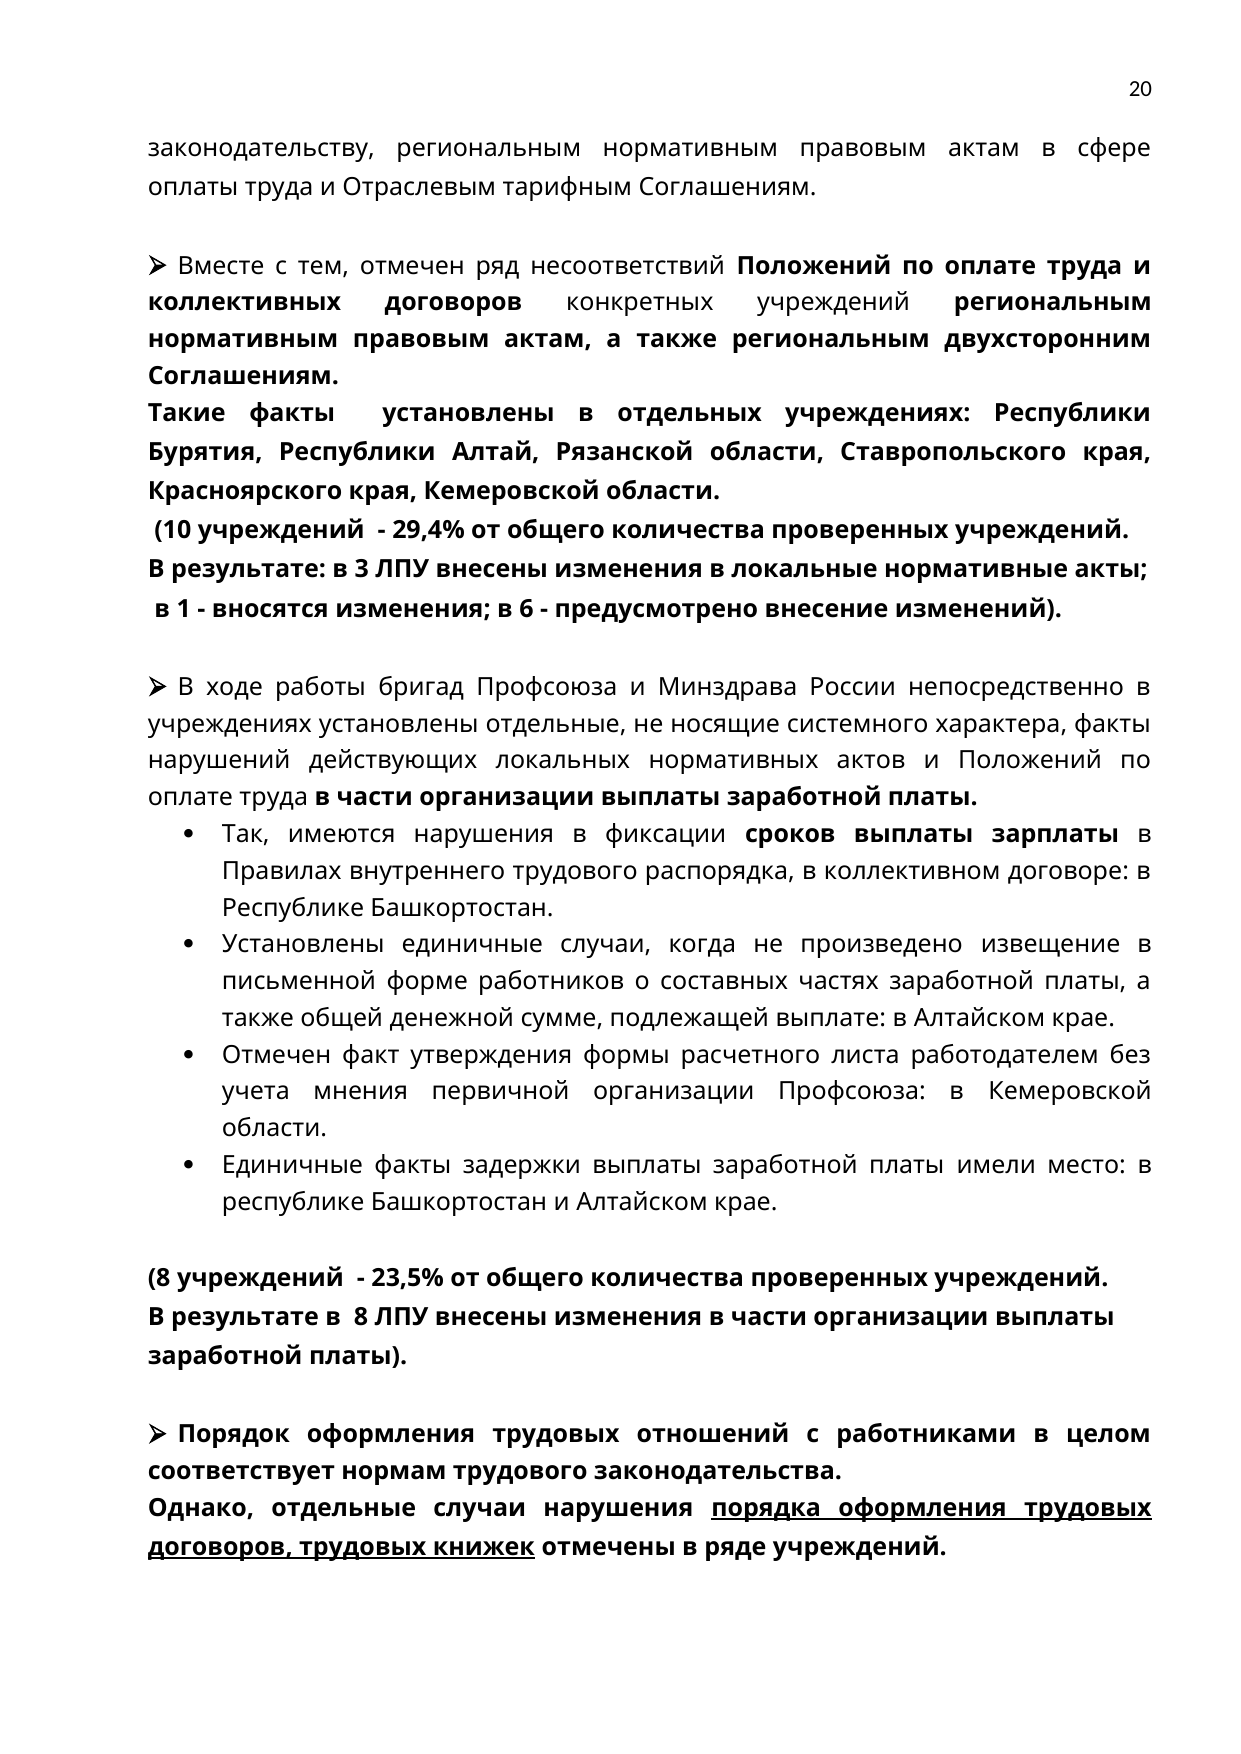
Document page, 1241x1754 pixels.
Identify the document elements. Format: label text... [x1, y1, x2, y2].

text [148, 130, 1152, 203]
list В ходе работы бригад Профсоюза и Минздрава России непосредственно в учреждениях установлены отдельные, не носящие системного характера, факты нарушений действующих локальных нормативных актов и Положений по оплате труда в части организации выплаты заработной платы. [148, 668, 1152, 813]
list Отмечен факт утверждения формы расчетного листа работодателем без учета мнения первичной организации Профсоюза: в Кемеровской области. [184, 1036, 1152, 1144]
text (8 учреждений - 23,5% от общего количества проверенных учреждений. [148, 1259, 1152, 1293]
list Установлены единичные случаи, когда не произведено извещение в письменной форме работников о составных частях заработной платы, а также общей денежной сумме, подлежащей выплате: в Алтайском крае. [184, 926, 1152, 1033]
text в 1 - вносятся изменения; в 6 - предусмотрено внесение изменений). [148, 590, 1152, 624]
list Порядок оформления трудовых отношений с работниками в целом соответствует нормам трудового законодательства. [148, 1416, 1152, 1487]
text Однако, отдельные случаи нарушения порядка оформления трудовых договоров, трудовых книжек отмечены в ряде учреждений. [148, 1489, 1152, 1563]
list Единичные факты задержки выплаты заработной платы имели место: в республике Башкортостан и Алтайском крае. [184, 1147, 1152, 1217]
text В результате в 8 ЛПУ внесены изменения в части организации выплаты [148, 1298, 1152, 1332]
text В результате: в 3 ЛПУ внесены изменения в локальные нормативные акты; [148, 551, 1152, 585]
list Вместе с тем, отмечен ряд несоответствий Положений по оплате труда и коллективных договоров конкретных учреждений региональным нормативным правовым актам, а также региональным двухсторонним Соглашениям. [148, 247, 1152, 392]
text (10 учреждений - 29,4% от общего количества проверенных учреждений. [148, 512, 1152, 546]
text Такие факты установлены в отдельных учреждениях: Республики Бурятия, Республики Алтай, Рязанской области, Ставропольского края, Красноярского края, Кемеровской области. [148, 394, 1152, 507]
list Так, имеются нарушения в фиксации сроков выплаты зарплаты в Правилах внутреннего трудового распорядка, в коллективном договоре: в Республике Башкортостан. [184, 816, 1152, 923]
text заработной платы). [148, 1338, 1152, 1372]
